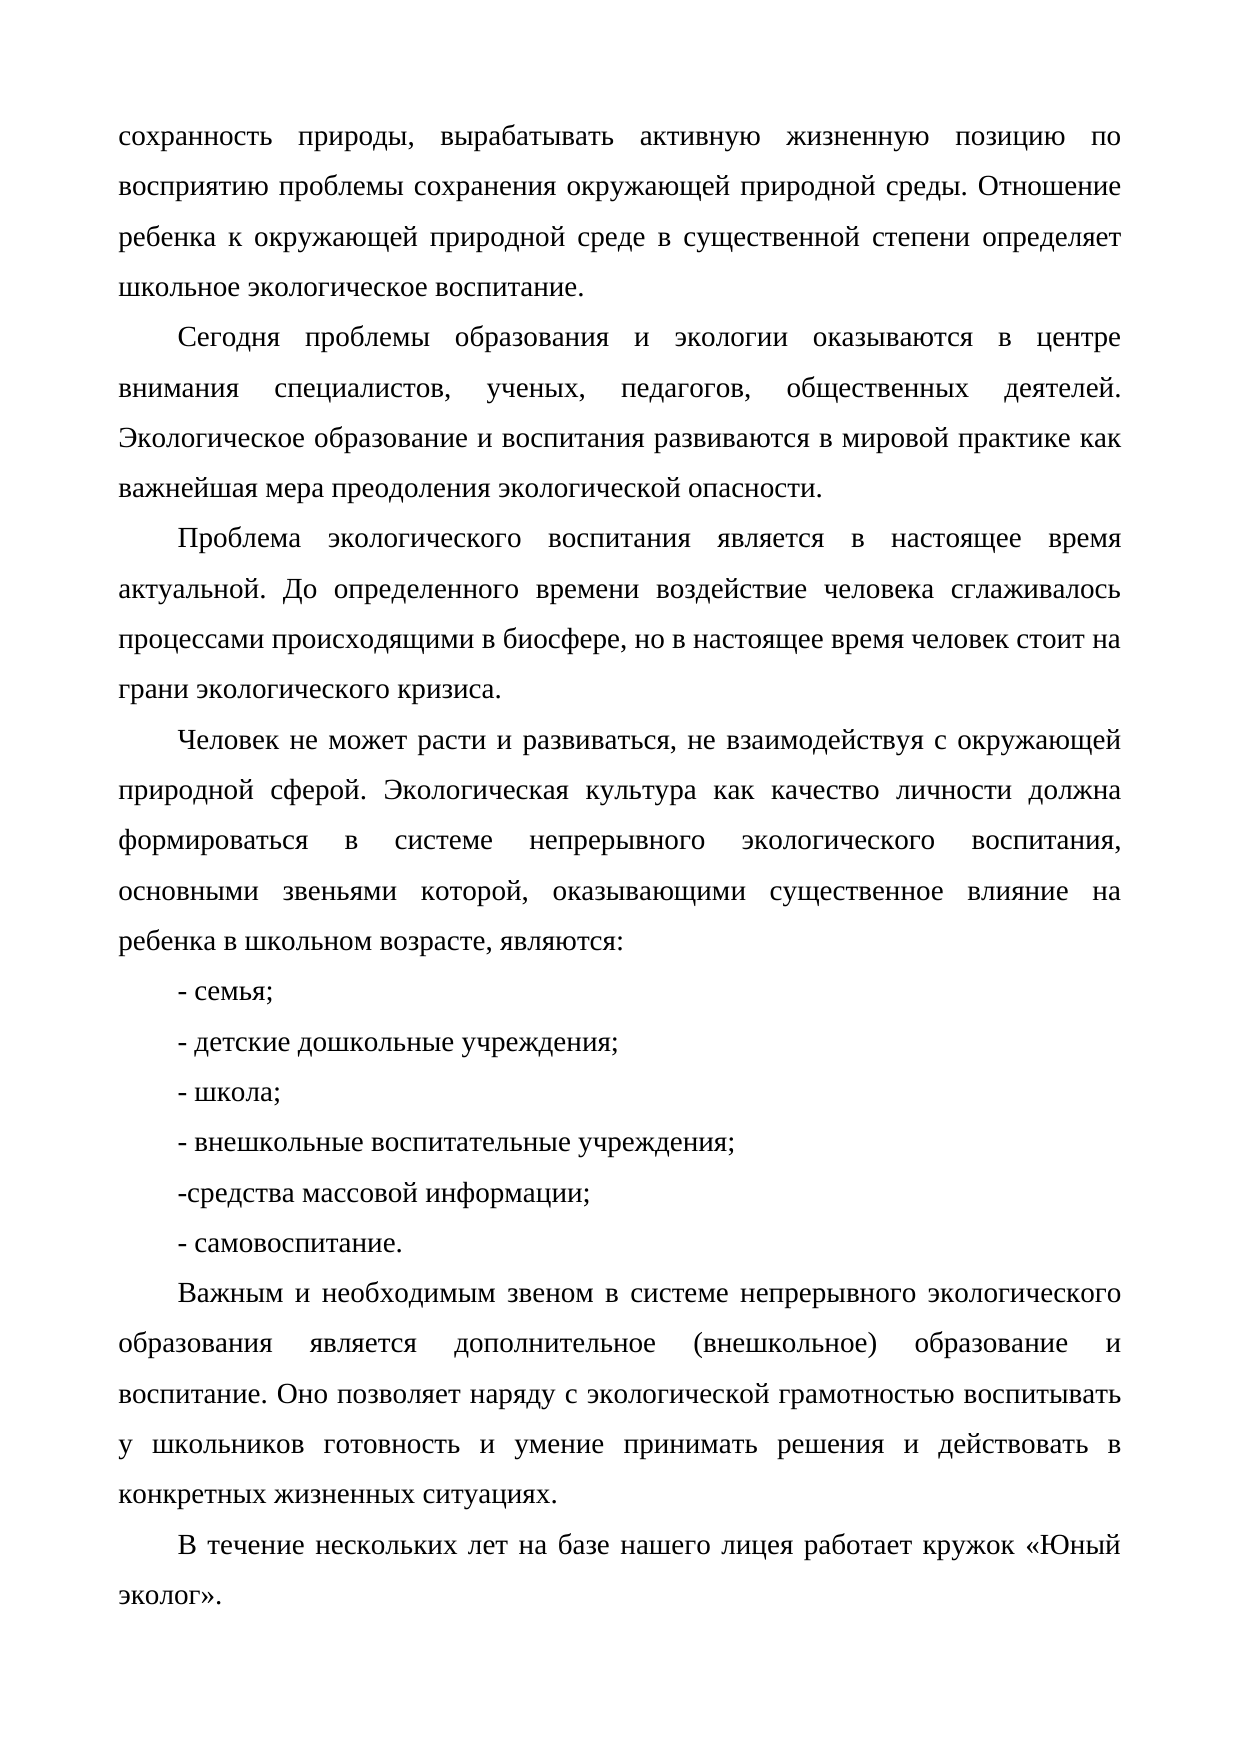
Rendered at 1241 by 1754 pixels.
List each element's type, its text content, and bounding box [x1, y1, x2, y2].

text - самовоспитание. [118, 1225, 1122, 1258]
text Человек не может расти и развиваться, не взаимодействуя с окружающей природной сферой. Экологическая культура как качество личности должна формироваться в системе непрерывного экологического воспитания, основными звеньями которой, оказывающими существенное влияние на ребенка в школьном возрасте, являются: [118, 722, 1122, 957]
text - внешкольные воспитательные учреждения; [118, 1124, 1122, 1158]
text - детские дошкольные учреждения; [118, 1024, 1122, 1057]
text - школа; [118, 1074, 1122, 1108]
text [118, 118, 1122, 303]
text Сегодня проблемы образования и экологии оказываются в центре внимания специалистов, ученых, педагогов, общественных деятелей. Экологическое образование и воспитания развиваются в мировой практике как важнейшая мера преодоления экологической опасности. [118, 319, 1122, 504]
text - семья; [118, 973, 1122, 1007]
text -средства массовой информации; [118, 1175, 1122, 1208]
text Важным и необходимым звеном в системе непрерывного экологического образования является дополнительное (внешкольное) образование и воспитание. Оно позволяет наряду с экологической грамотностью воспитывать у школьников готовность и умение принимать решения и действовать в конкретных жизненных ситуациях. [118, 1275, 1122, 1510]
text Проблема экологического воспитания является в настоящее время актуальной. До определенного времени воздействие человека сглаживалось процессами происходящими в биосфере, но в настоящее время человек стоит на грани экологического кризиса. [118, 521, 1122, 705]
text В течение нескольких лет на базе нашего лицея работает кружок «Юный эколог». [118, 1527, 1122, 1611]
